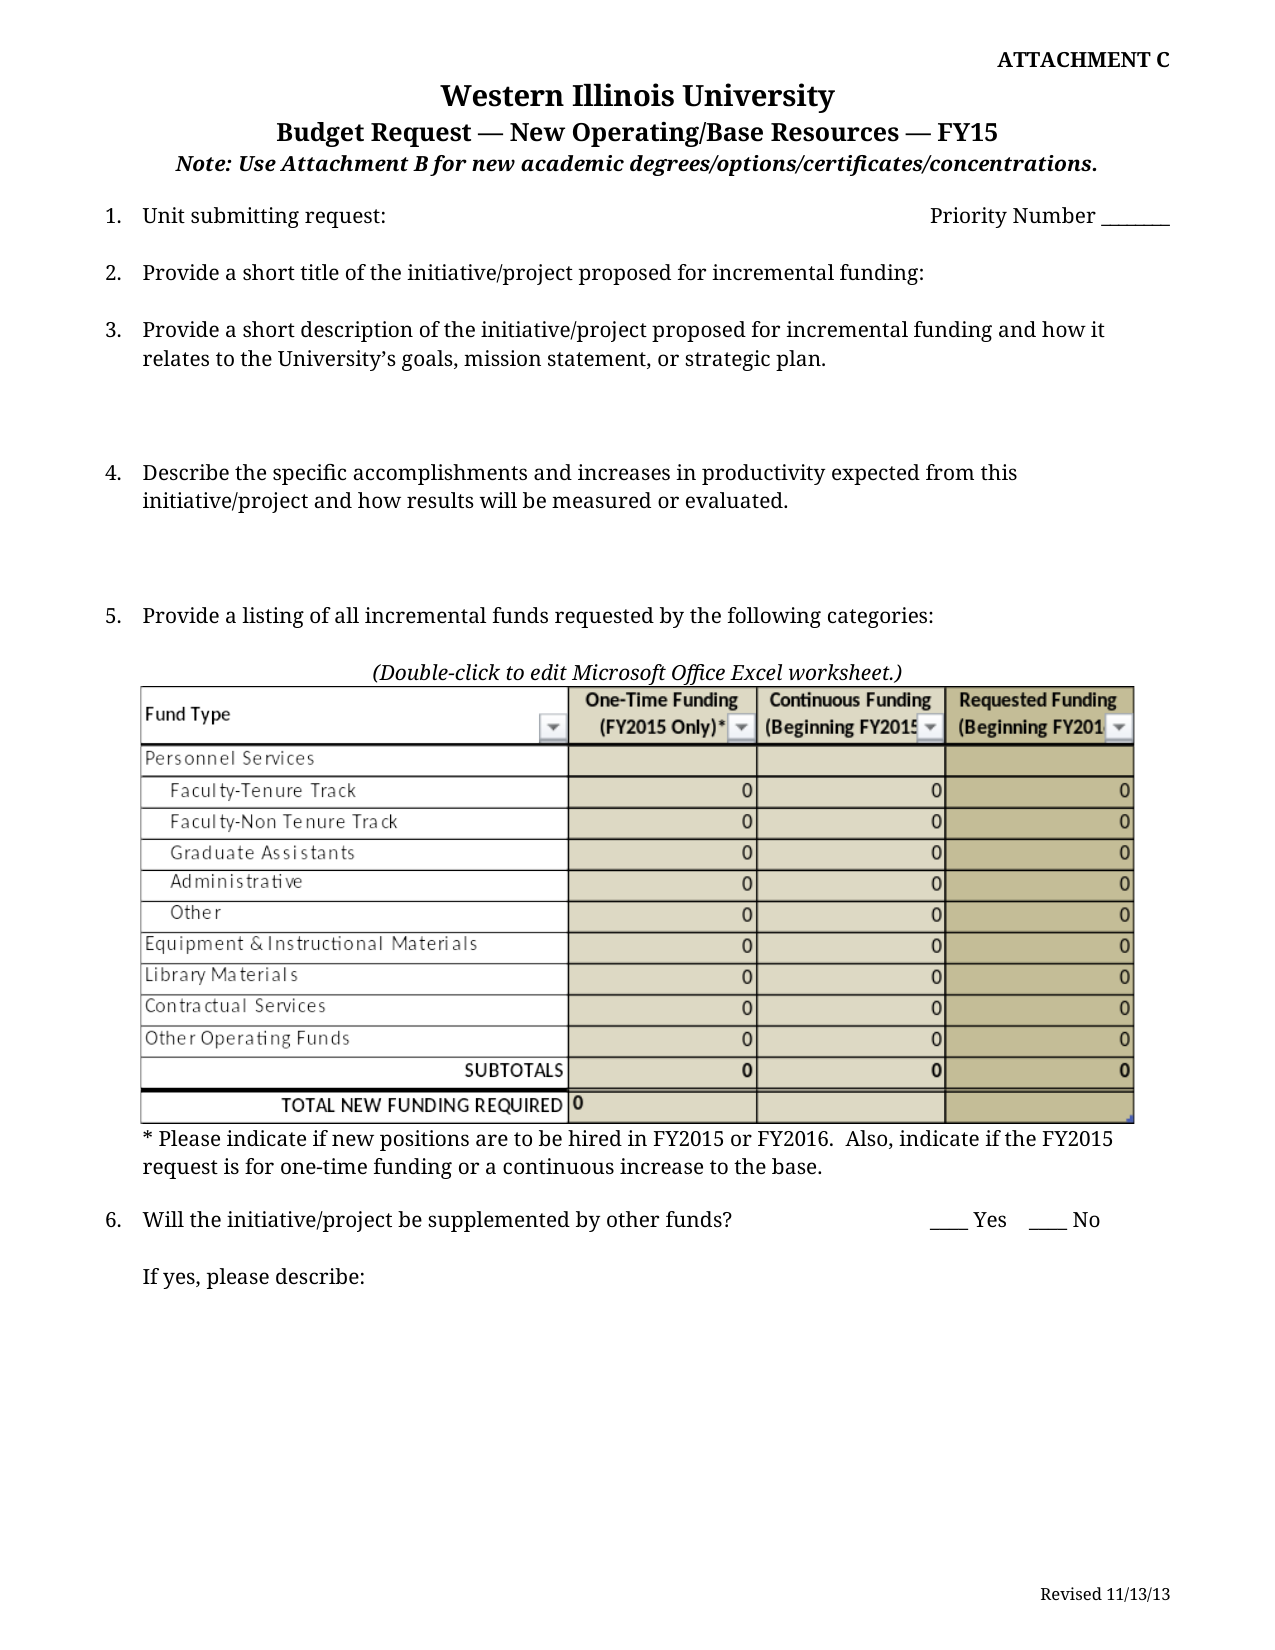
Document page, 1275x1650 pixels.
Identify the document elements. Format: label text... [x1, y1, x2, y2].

title Western Illinois University [105, 75, 1170, 114]
text * Please indicate if new positions are to be hired in FY2015 or FY2016. Also, indicate if the FY2015 request is for one-time funding or a continuous increase to the base. [142, 1124, 1170, 1181]
text (Double-click to edit Microsoft Office Excel worksheet.) [105, 658, 1170, 686]
text 6. Will the initiative/project be supplemented by other funds? ____ Yes ____ No [105, 1205, 1170, 1233]
subtitle Budget Request — New Operating/Base Resources — FY15 [105, 114, 1170, 148]
text 3. Provide a short description of the initiative/project proposed for incremental funding and how it relates to the University’s goals, mission statement, or strategic plan. [105, 315, 1170, 372]
text If yes, please describe: [142, 1262, 1170, 1291]
text 2. Provide a short title of the initiative/project proposed for incremental funding: [105, 258, 1170, 287]
text 5. Provide a listing of all incremental funds requested by the following categories: [105, 601, 1170, 629]
subtitle Note: Use Attachment B for new academic degrees/options/certificates/concentrations. [105, 148, 1170, 177]
text 4. Describe the specific accomplishments and increases in productivity expected from this initiative/project and how results will be measured or evaluated. [105, 458, 1170, 515]
text 1. Unit submitting request: Priority Number [105, 201, 1170, 229]
